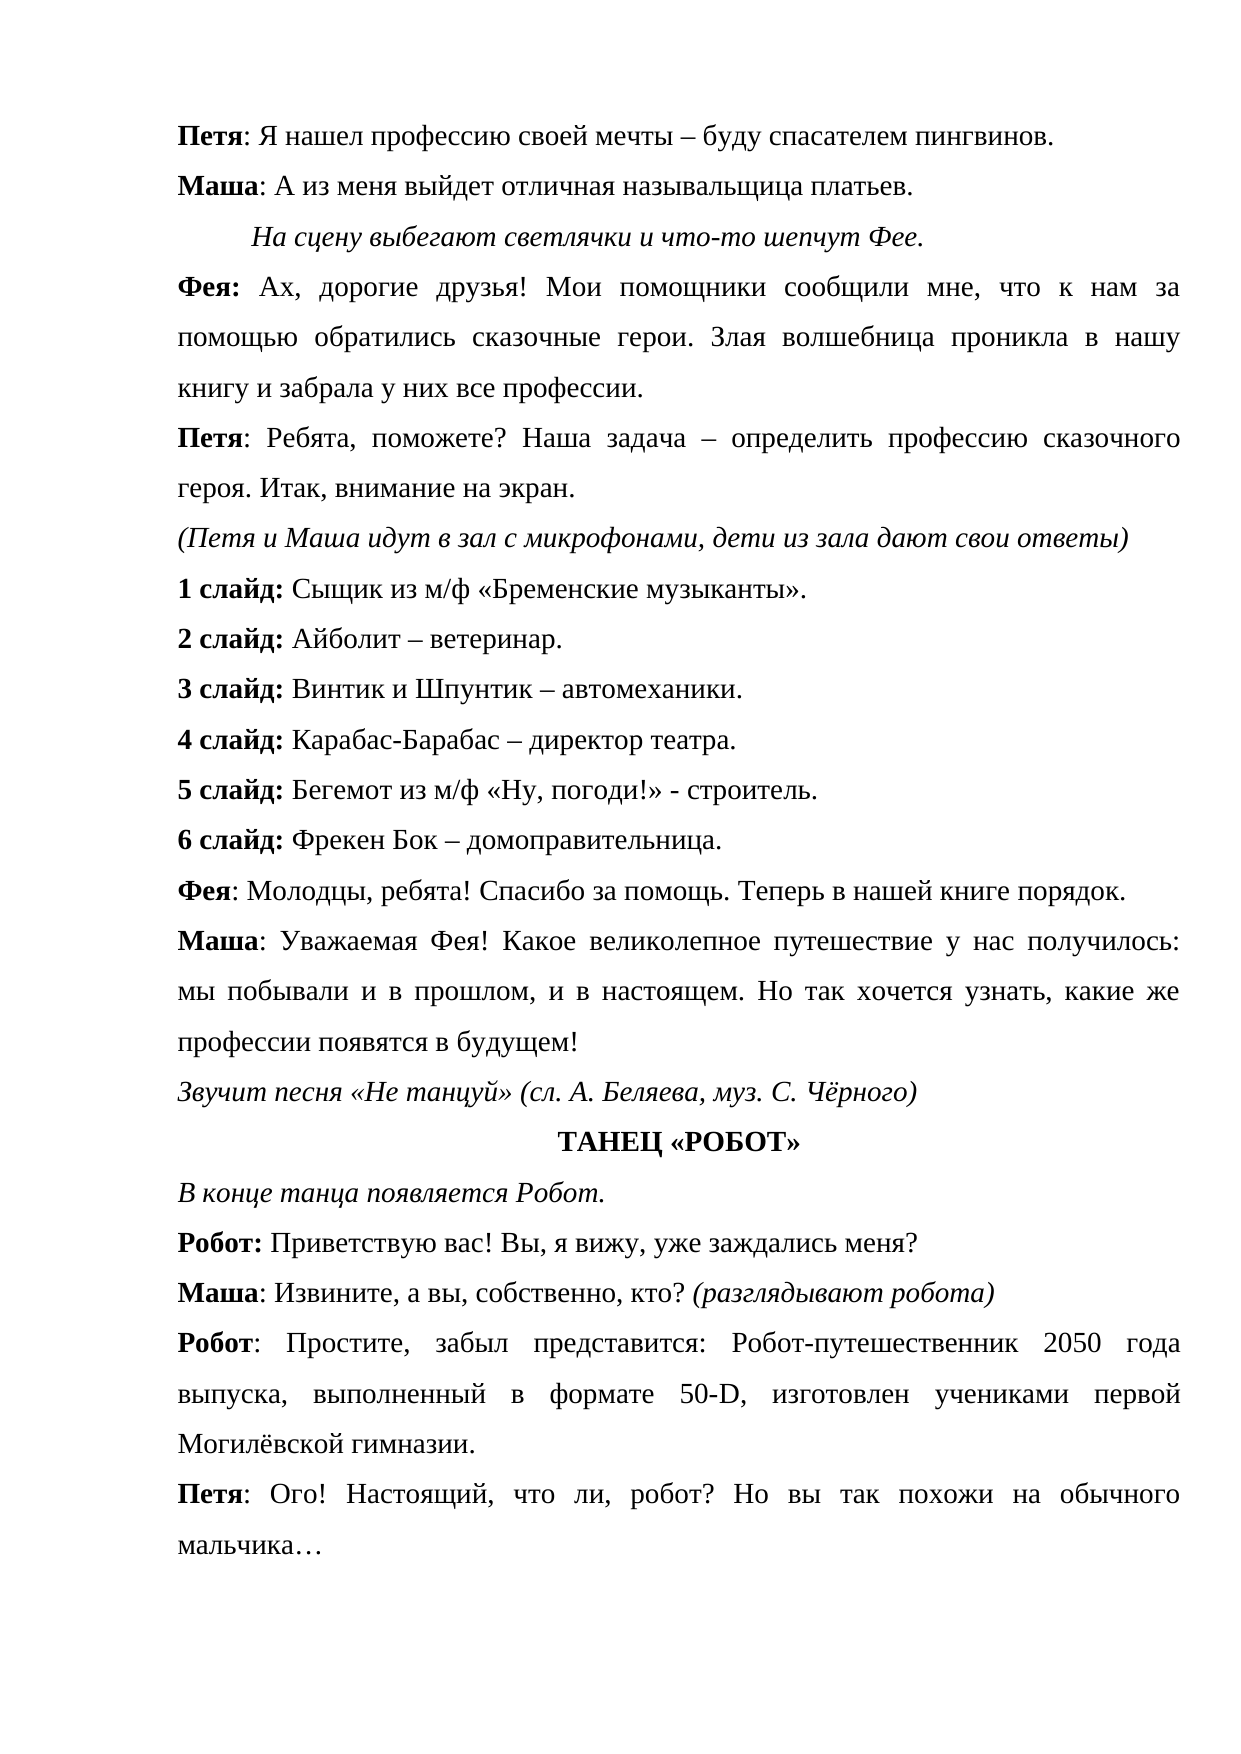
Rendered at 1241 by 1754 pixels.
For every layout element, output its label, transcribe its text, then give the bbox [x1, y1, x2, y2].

text Маша: А из меня выйдет отличная называльщица платьев. [177, 168, 1181, 202]
text 4 слайд: Карабас-Барабас – директор театра. [177, 722, 1181, 755]
text (Петя и Маша идут в зал с микрофонами, дети из зала дают свои ответы) [177, 521, 1181, 554]
text Маша: Уважаемая Фея! Какое великолепное путешествие у нас получилось: мы побывали и в прошлом, и в настоящем. Но так хочется узнать, какие же профессии появятся в будущем! [177, 923, 1181, 1057]
text Петя: Ого! Настоящий, что ли, робот? Но вы так похожи на обычного мальчика… [177, 1477, 1181, 1560]
text На сцену выбегают светлячки и что-то шепчут Фее. [177, 219, 1181, 252]
text Робот: Простите, забыл представится: Робот-путешественник 2050 года выпуска, выполненный в формате 50-D, изготовлен учениками первой Могилёвской гимназии. [177, 1326, 1181, 1460]
text 6 слайд: Фрекен Бок – домоправительница. [177, 822, 1181, 856]
text Фея: Ах, дорогие друзья! Мои помощники сообщили мне, что к нам за помощью обратились сказочные герои. Злая волшебница проникла в нашу книгу и забрала у них все профессии. [177, 269, 1181, 403]
text Фея: Молодцы, ребята! Спасибо за помощь. Теперь в нашей книге порядок. [177, 873, 1181, 906]
text 3 слайд: Винтик и Шпунтик – автомеханики. [177, 672, 1181, 705]
text 2 слайд: Айболит – ветеринар. [177, 621, 1181, 655]
text Петя: Я нашел профессию своей мечты – буду спасателем пингвинов. [177, 118, 1181, 152]
text В конце танца появляется Робот. [177, 1175, 1181, 1208]
text 1 слайд: Сыщик из м/ф «Бременские музыканты». [177, 571, 1181, 604]
text 5 слайд: Бегемот из м/ф «Ну, погоди!» - строитель. [177, 772, 1181, 806]
text Звучит песня «Не танцуй» (сл. А. Беляева, муз. С. Чёрного) [177, 1074, 1181, 1108]
text Петя: Ребята, поможете? Наша задача – определить профессию сказочного героя. Итак, внимание на экран. [177, 420, 1181, 504]
text Робот: Приветствую вас! Вы, я вижу, уже заждались меня? [177, 1225, 1181, 1258]
text ТАНЕЦ «РОБОТ» [177, 1124, 1181, 1158]
text Маша: Извините, а вы, собственно, кто? (разглядывают робота) [177, 1275, 1181, 1309]
